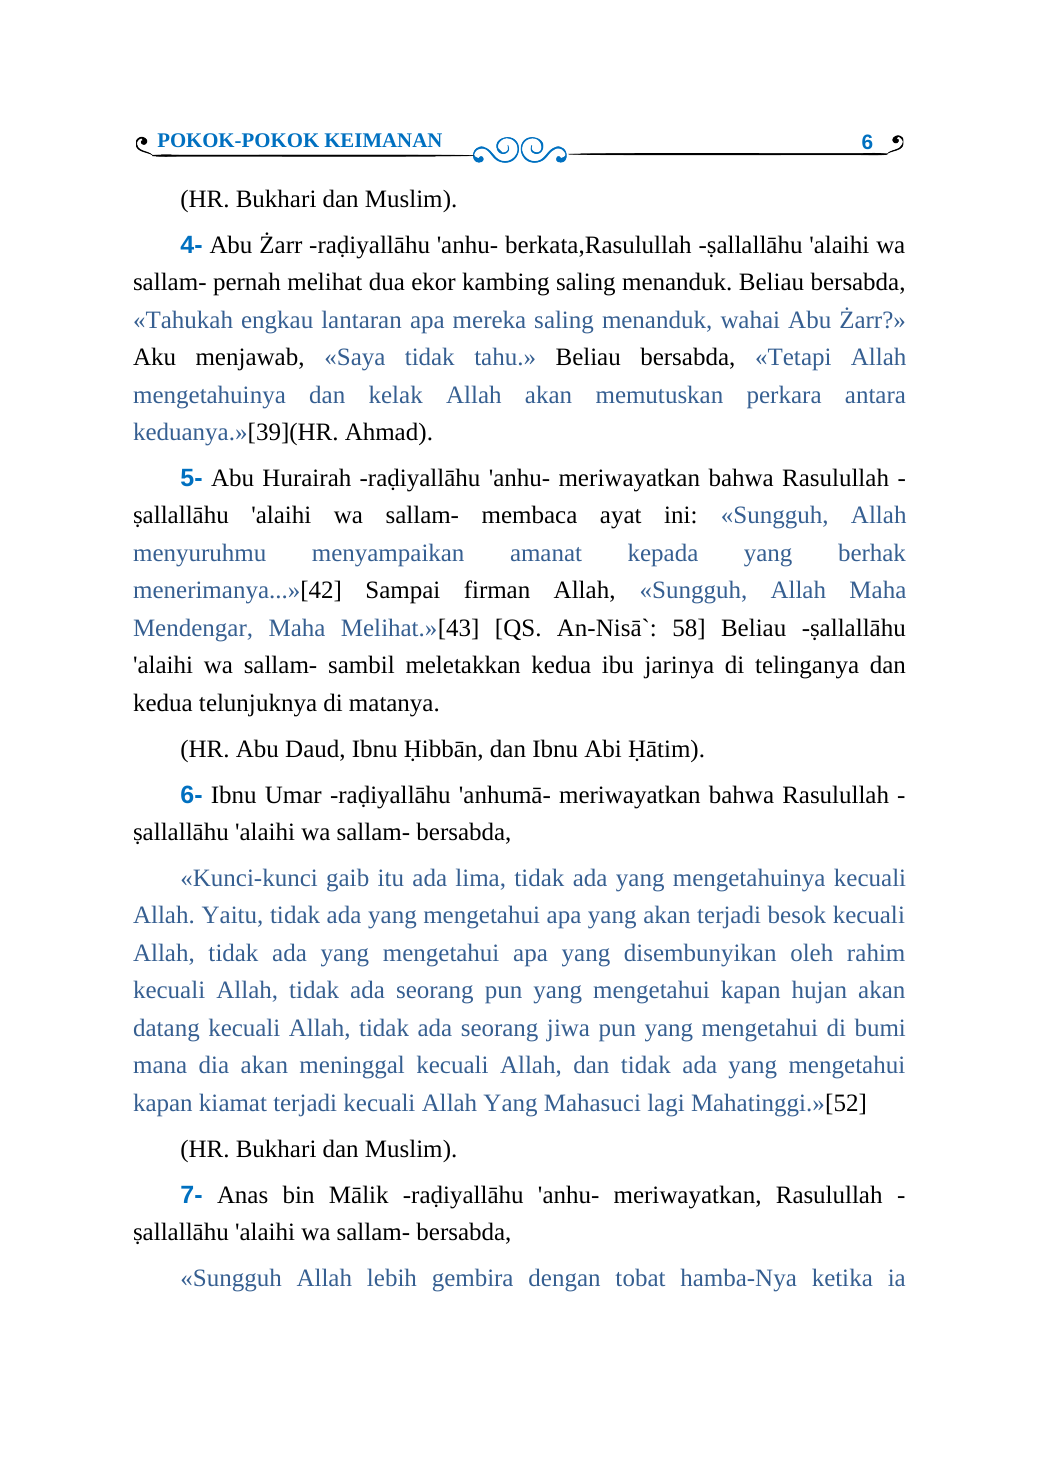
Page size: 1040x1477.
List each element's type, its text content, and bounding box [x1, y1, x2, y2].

text (HR. Bukhari dan Muslim). [133, 177, 906, 215]
text 4- Abu Żarr -raḍiyallāhu 'anhu- berkata,Rasulullah -ṣallallāhu 'alaihi wa sallam- pernah melihat dua ekor kambing saling menanduk. Beliau bersabda, «Tahukah engkau lantaran apa mereka saling menanduk, wahai Abu Żarr?» Aku menjawab, «Saya tidak tahu.» Beliau bersabda, «Tetapi Allah mengetahuinya dan kelak Allah akan memutuskan perkara antara keduanya.»[39](HR. Ahmad). [133, 223, 906, 448]
text (HR. Bukhari dan Muslim). [133, 1127, 906, 1165]
text 6- Ibnu Umar -raḍiyallāhu 'anhumā- meriwayatkan bahwa Rasulullah -ṣallallāhu 'alaihi wa sallam- bersabda, [133, 773, 906, 848]
text 5- Abu Hurairah -raḍiyallāhu 'anhu- meriwayatkan bahwa Rasulullah -ṣallallāhu 'alaihi wa sallam- membaca ayat ini: «Sungguh, Allah menyuruhmu menyampaikan amanat kepada yang berhak menerimanya...»[42] Sampai firman Allah, «Sungguh, Allah Maha Mendengar, Maha Melihat.»[43] [QS. An-Nisā`: 58] Beliau -ṣallallāhu 'alaihi wa sallam- sambil meletakkan kedua ibu jarinya di telinganya dan kedua telunjuknya di matanya. [133, 456, 906, 719]
text (HR. Abu Daud, Ibnu Ḥibbān, dan Ibnu Abi Ḥātim). [133, 727, 906, 765]
text 7- Anas bin Mālik -raḍiyallāhu 'anhu- meriwayatkan, Rasulullah -ṣallallāhu 'alaihi wa sallam- bersabda, [133, 1173, 906, 1248]
picture [136, 130, 904, 163]
text «Kunci-kunci gaib itu ada lima, tidak ada yang mengetahuinya kecuali Allah. Yaitu, tidak ada yang mengetahui apa yang akan terjadi besok kecuali Allah, tidak ada yang mengetahui apa yang disembunyikan oleh rahim kecuali Allah, tidak ada seorang pun yang mengetahui kapan hujan akan datang kecuali Allah, tidak ada seorang jiwa pun yang mengetahui di bumi mana dia akan meninggal kecuali Allah, dan tidak ada yang mengetahui kapan kiamat terjadi kecuali Allah Yang Mahasuci lagi Mahatinggi.»[52] [133, 856, 906, 1119]
